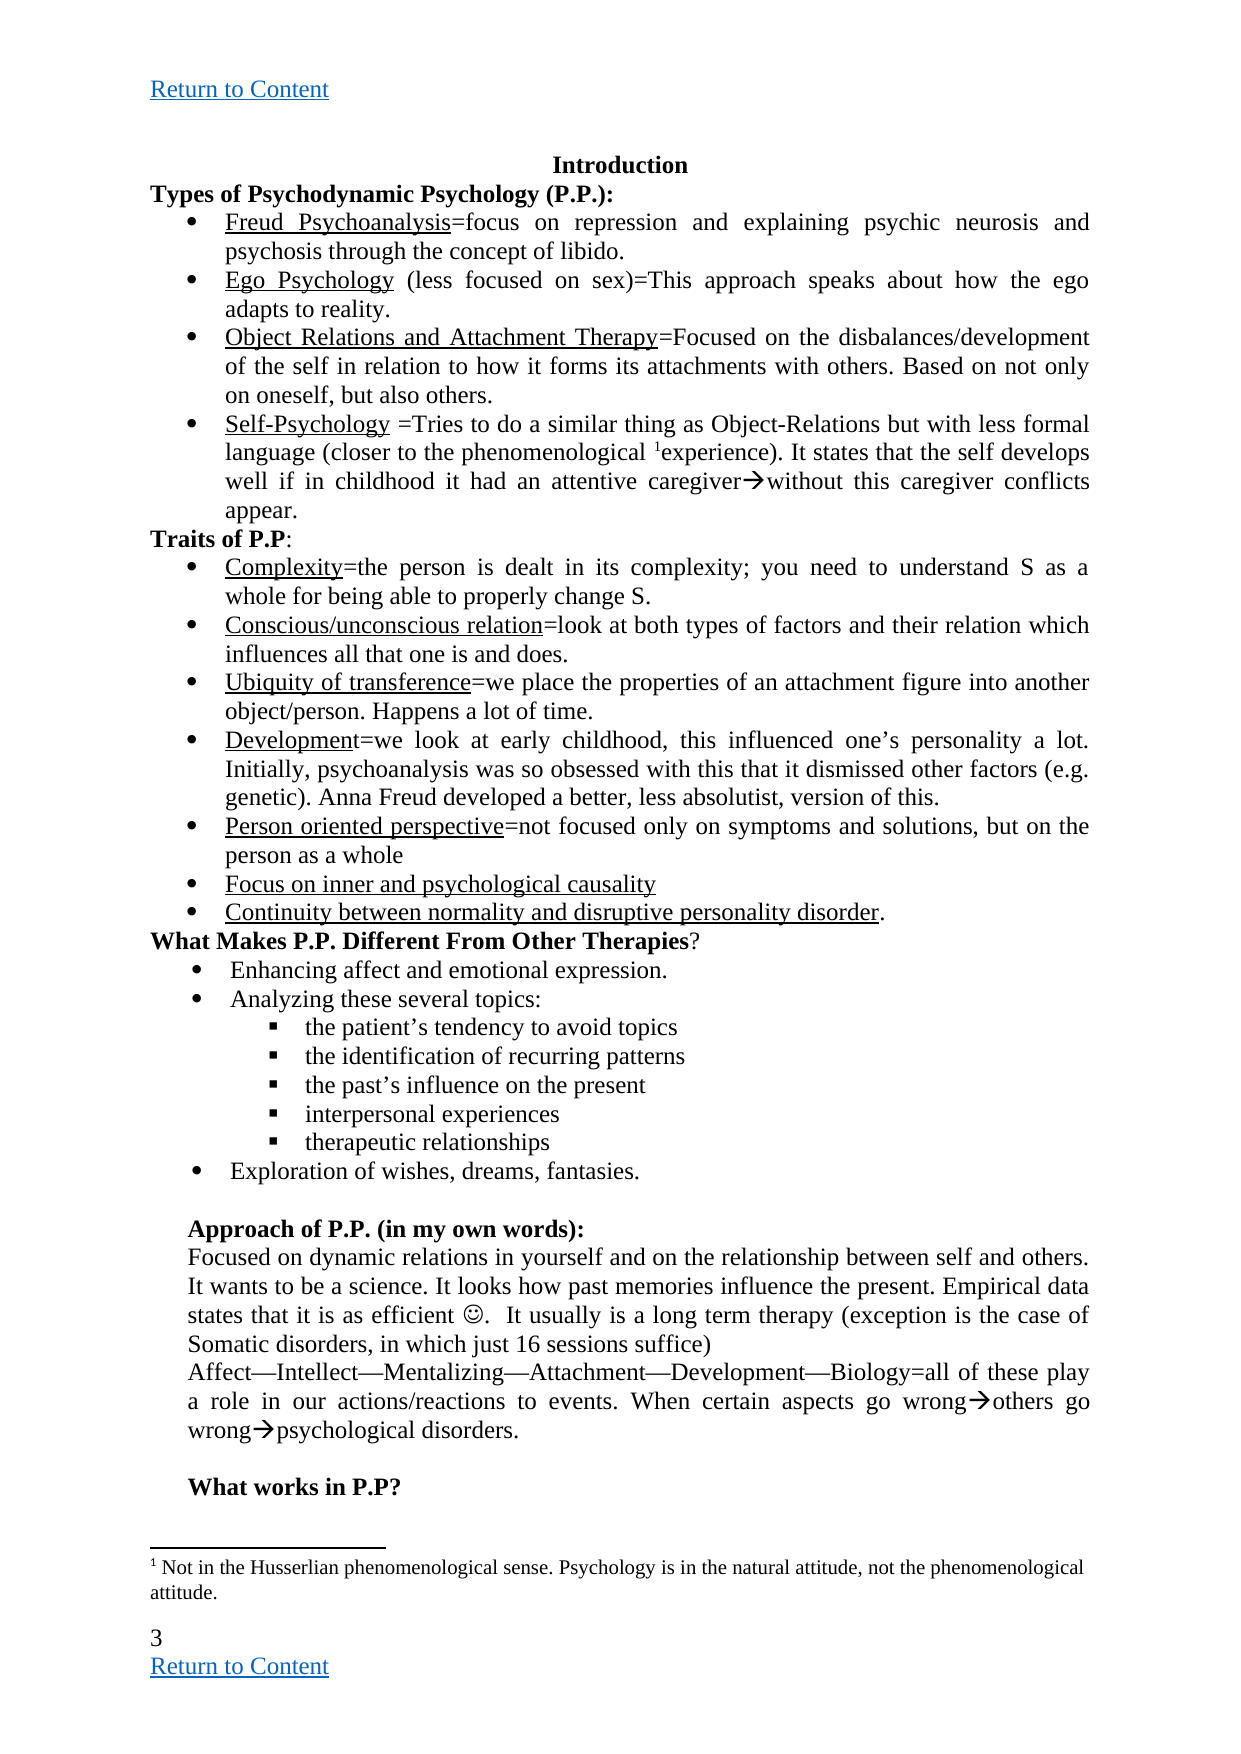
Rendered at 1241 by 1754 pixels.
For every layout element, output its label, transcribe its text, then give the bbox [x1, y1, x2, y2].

list Conscious/unconscious relation=look at both types of factors and their relation which influences all that one is and does. [187, 610, 1090, 667]
text Introduction [150, 150, 1090, 179]
list Ego Psychology (less focused on sex)=This approach speaks about how the ego adapts to reality. [187, 265, 1090, 322]
list Focus on inner and psychological causality [187, 869, 1090, 897]
list Complexity=the person is dealt in its complexity; you need to understand S as a whole for being able to properly change S. [187, 552, 1090, 610]
text Types of Psychodynamic Psychology (P.P.): [150, 179, 1090, 207]
list Ubiquity of transference=we place the properties of an attachment figure into another object/person. Happens a lot of time. [187, 667, 1090, 725]
list Exploration of wishes, dreams, fantasies. [192, 1156, 1090, 1185]
text Affect—Intellect—Mentalizing—Attachment—Development—Biology=all of these play a role in our actions/reactions to events. When certain aspects go wrongothers go wrongpsychological disorders. [187, 1357, 1090, 1444]
text Approach of P.P. (in my own words): [150, 1214, 1090, 1242]
text What works in P.P? [187, 1472, 1090, 1501]
list the patient’s tendency to avoid topics [267, 1012, 1090, 1041]
list Continuity between normality and disruptive personality disorder. [187, 897, 1090, 926]
list the identification of recurring patterns [267, 1041, 1090, 1070]
list Self-Psychology =Tries to do a similar thing as Object-Relations but with less formal language (closer to the phenomenological experience). It states that the self develops well if in childhood it had an attentive caregiverwithout this caregiver conflicts appear. [187, 409, 1090, 524]
list therapeutic relationships [267, 1127, 1090, 1156]
text What Makes P.P. Different From Other Therapies? [150, 926, 1090, 955]
list Development=we look at early childhood, this influenced one’s personality a lot. Initially, psychoanalysis was so obsessed with this that it dismissed other factors (e.g. genetic). Anna Freud developed a better, less absolutist, version of this. [187, 725, 1090, 811]
list Object Relations and Attachment Therapy=Focused on the disbalances/development of the self in relation to how it forms its attachments with others. Based on not only on oneself, but also others. [187, 322, 1090, 409]
list Analyzing these several topics: [192, 984, 1090, 1012]
text Focused on dynamic relations in yourself and on the relationship between self and others. It wants to be a science. It looks how past memories influence the present. Empirical data states that it is as efficient . It usually is a long term therapy (exception is the case of Somatic disorders, in which just 16 sessions suffice) [187, 1242, 1090, 1357]
list Enhancing affect and emotional expression. [192, 955, 1090, 984]
list interpersonal experiences [267, 1099, 1090, 1127]
text Traits of P.P: [150, 524, 1090, 552]
list the past’s influence on the present [267, 1070, 1090, 1099]
list Person oriented perspective=not focused only on symptoms and solutions, but on the person as a whole [187, 811, 1090, 869]
list Freud Psychoanalysis=focus on repression and explaining psychic neurosis and psychosis through the concept of libido. [187, 207, 1090, 265]
